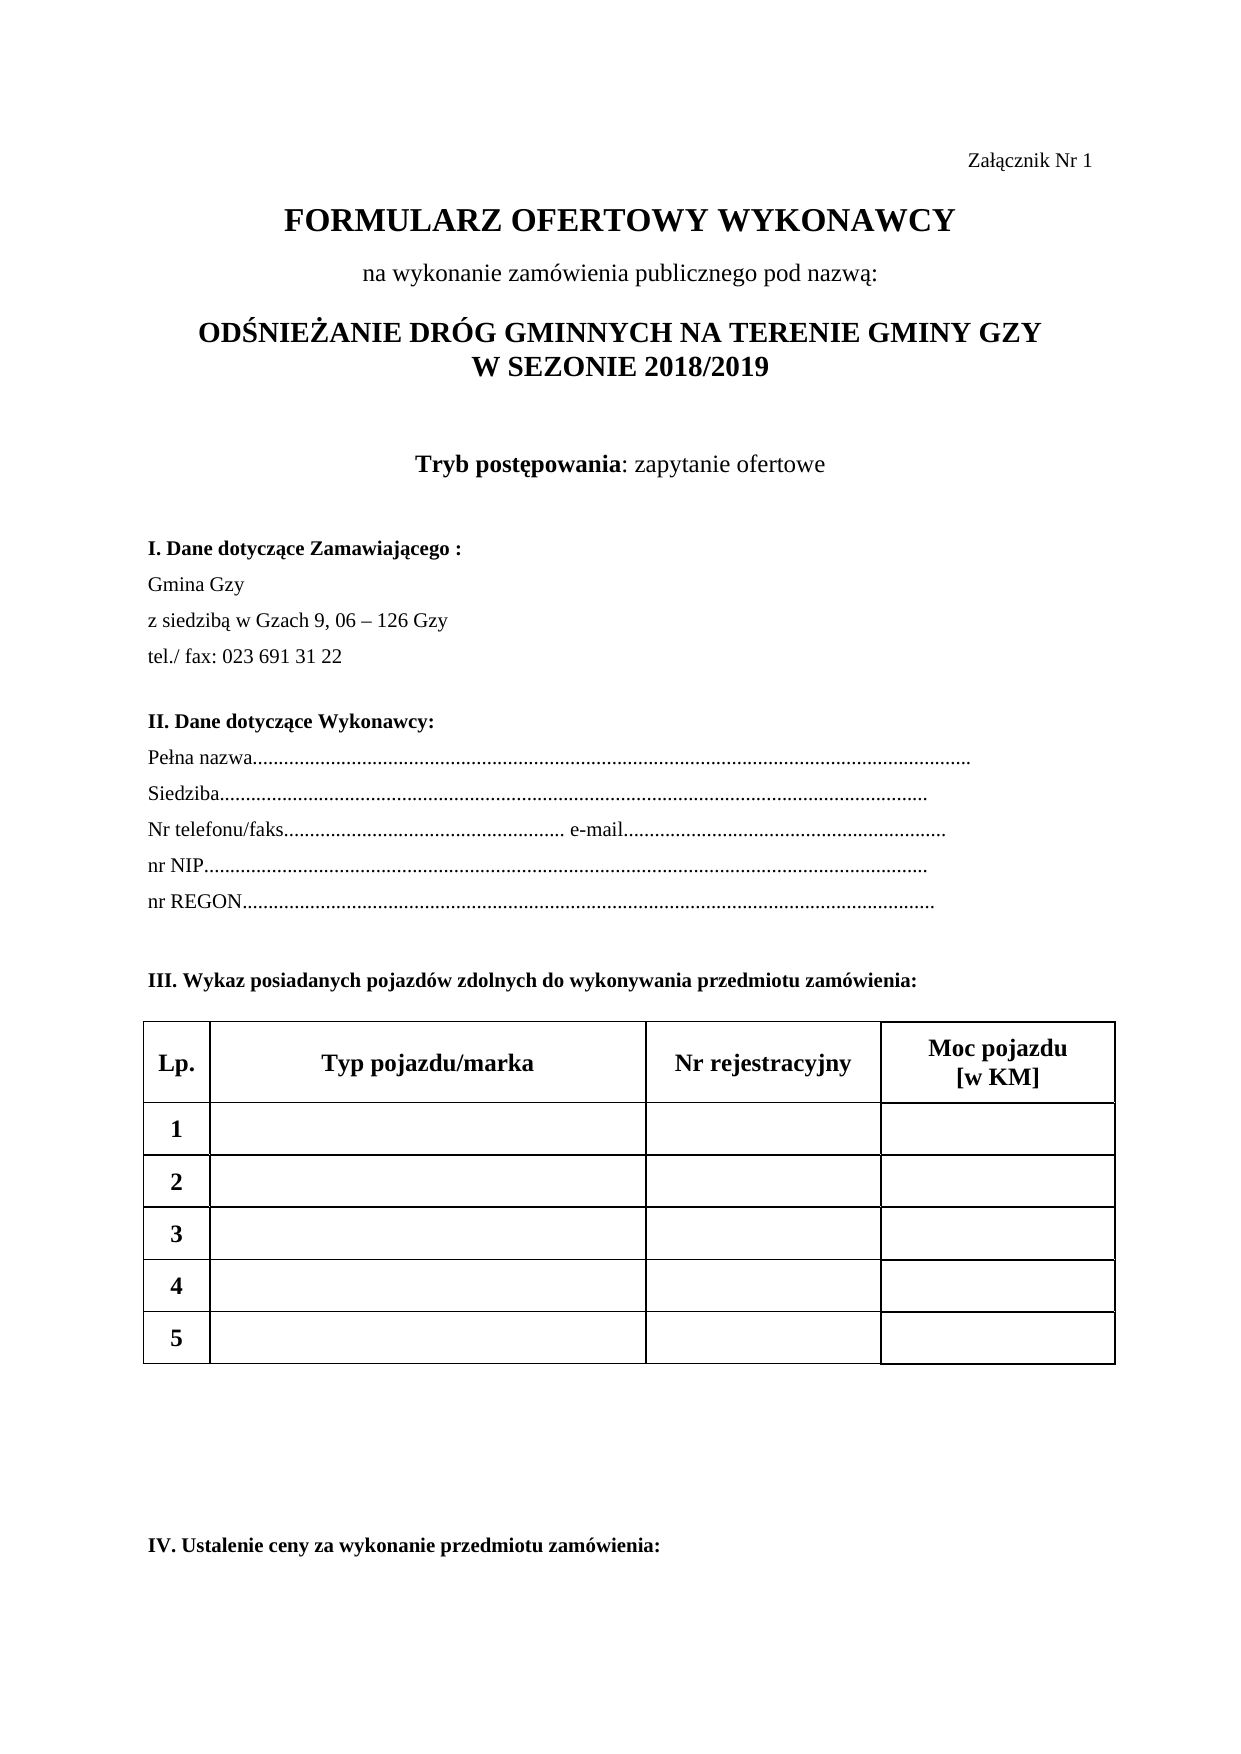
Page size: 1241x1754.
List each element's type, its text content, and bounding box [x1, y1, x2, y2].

table_cell 2 [144, 1156, 209, 1206]
table_cell [647, 1312, 880, 1363]
table_header Lp. [144, 1022, 209, 1102]
table_cell [211, 1208, 645, 1258]
text tel./ fax: 023 691 31 22 [148, 644, 1093, 668]
text Tryb postępowania: zapytanie ofertowe [148, 449, 1093, 478]
text na wykonanie zamówienia publicznego pod nazwą: [148, 258, 1093, 287]
text Nr telefonu/faks...................................................... e-mail.............................................................. [148, 817, 1093, 841]
table_header Typ pojazdu/marka [211, 1022, 645, 1102]
table_cell 1 [144, 1103, 209, 1154]
table_header Nr rejestracyjny [647, 1022, 880, 1102]
text I. Dane dotyczące Zamawiającego : [148, 536, 1093, 560]
text Pełna nazwa.......................................................................................................................................... [148, 745, 1093, 769]
text nr NIP........................................................................................................................................... [148, 853, 1093, 877]
table_cell [211, 1103, 645, 1154]
table_cell [211, 1260, 645, 1311]
table_cell [647, 1156, 880, 1206]
table_cell [211, 1156, 645, 1206]
text z siedzibą w Gzach 9, 06 – 126 Gzy [148, 608, 1093, 632]
table_cell [647, 1103, 880, 1154]
text III. Wykaz posiadanych pojazdów zdolnych do wykonywania przedmiotu zamówienia: [148, 968, 1093, 992]
table_cell [647, 1260, 880, 1311]
text Gmina Gzy [148, 572, 1093, 596]
text II. Dane dotyczące Wykonawcy: [148, 709, 1093, 733]
text ODŚNIEŻANIE DRÓG GMINNYCH NA TERENIE GMINY GZY W SEZONIE 2018/2019 [148, 315, 1093, 382]
table_cell [882, 1104, 1114, 1154]
text Załącznik Nr 1 [148, 148, 1093, 172]
table_cell 4 [144, 1260, 209, 1311]
table_header Moc pojazdu [w KM] [882, 1023, 1114, 1102]
table_cell [882, 1208, 1114, 1258]
table_cell [647, 1208, 880, 1258]
text Siedziba........................................................................................................................................ [148, 781, 1093, 805]
table_cell [882, 1156, 1114, 1206]
table_cell 5 [144, 1312, 209, 1363]
text IV. Ustalenie ceny za wykonanie przedmiotu zamówienia: [148, 1533, 1093, 1557]
table_cell [882, 1313, 1114, 1363]
table_cell [882, 1261, 1114, 1311]
text nr REGON..................................................................................................................................... [148, 889, 1093, 913]
table_cell [211, 1312, 645, 1363]
text FORMULARZ OFERTOWY WYKONAWCY [148, 200, 1093, 239]
table_cell 3 [144, 1208, 209, 1258]
